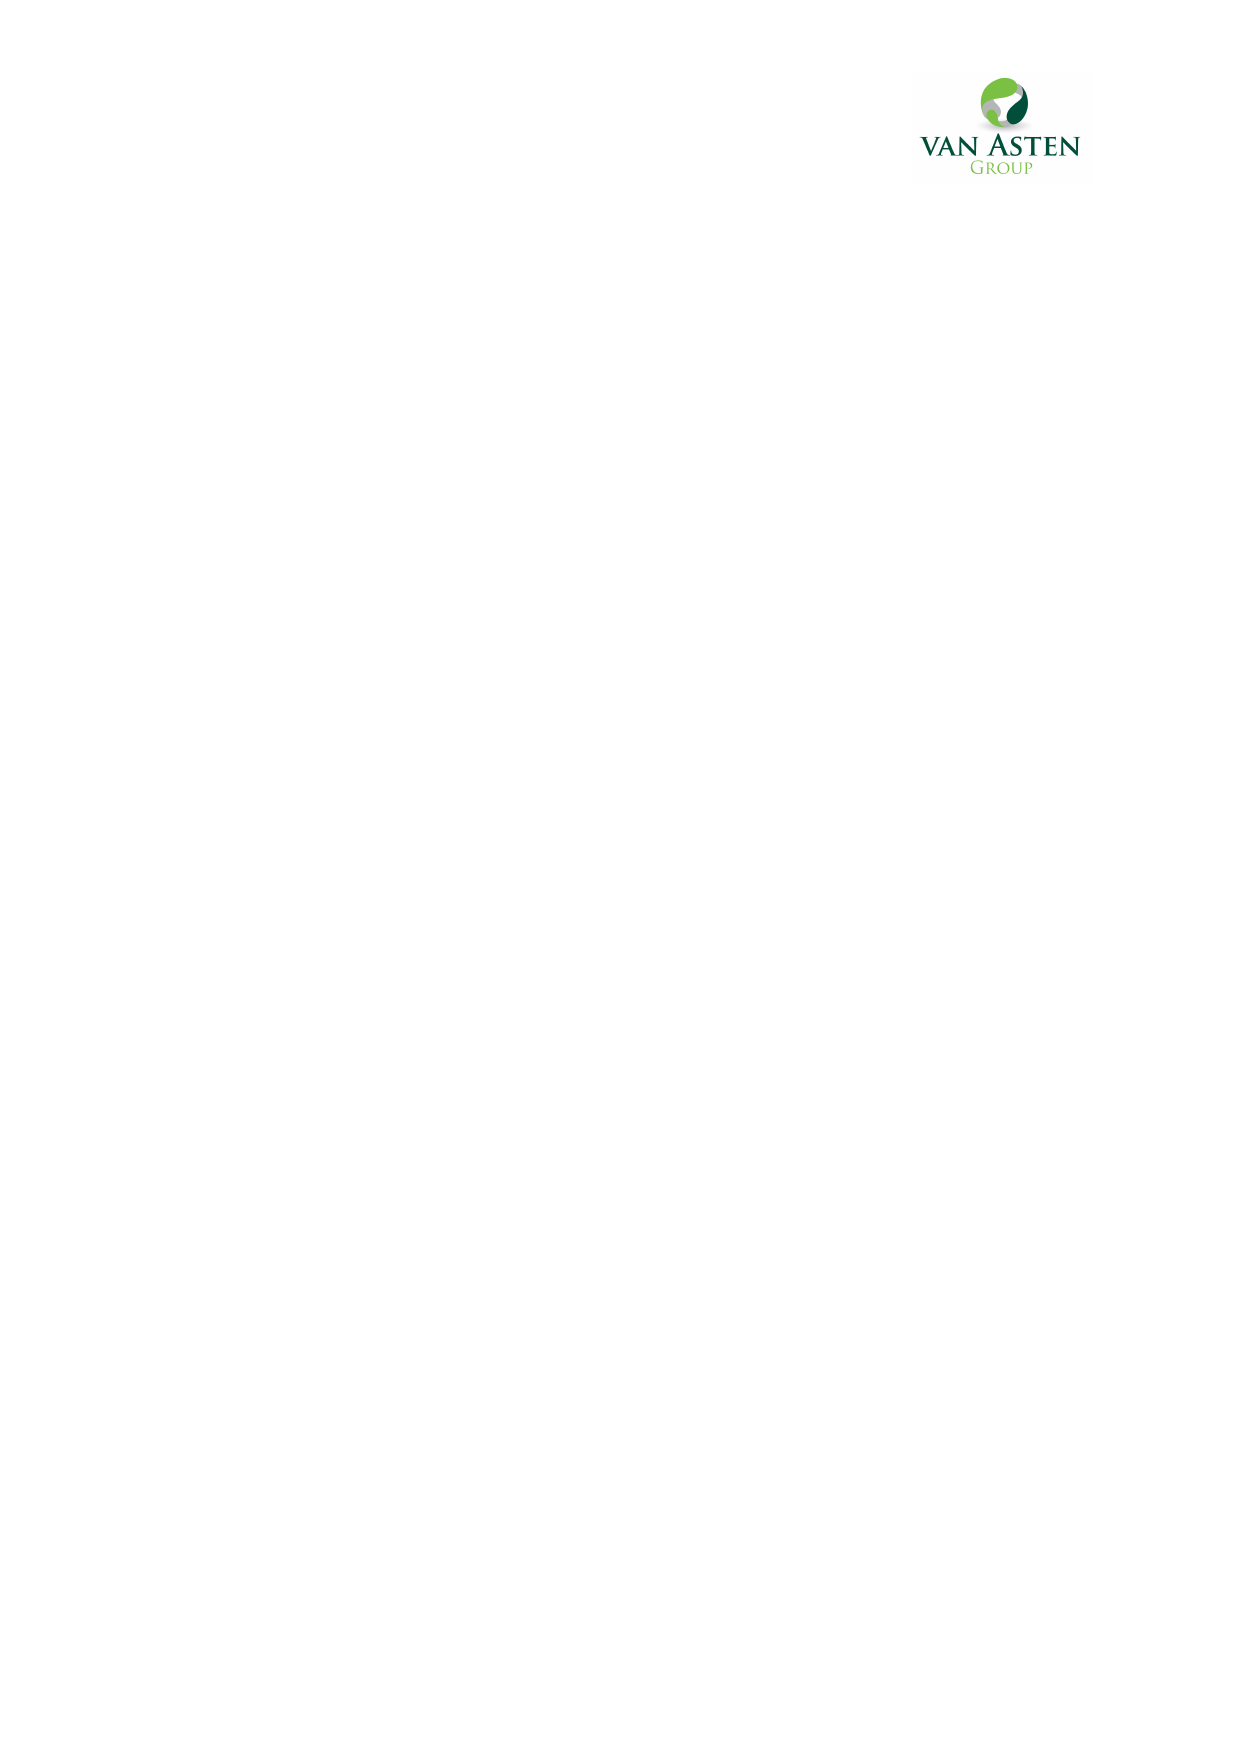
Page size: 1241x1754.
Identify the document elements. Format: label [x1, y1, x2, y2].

picture [911, 73, 1093, 184]
